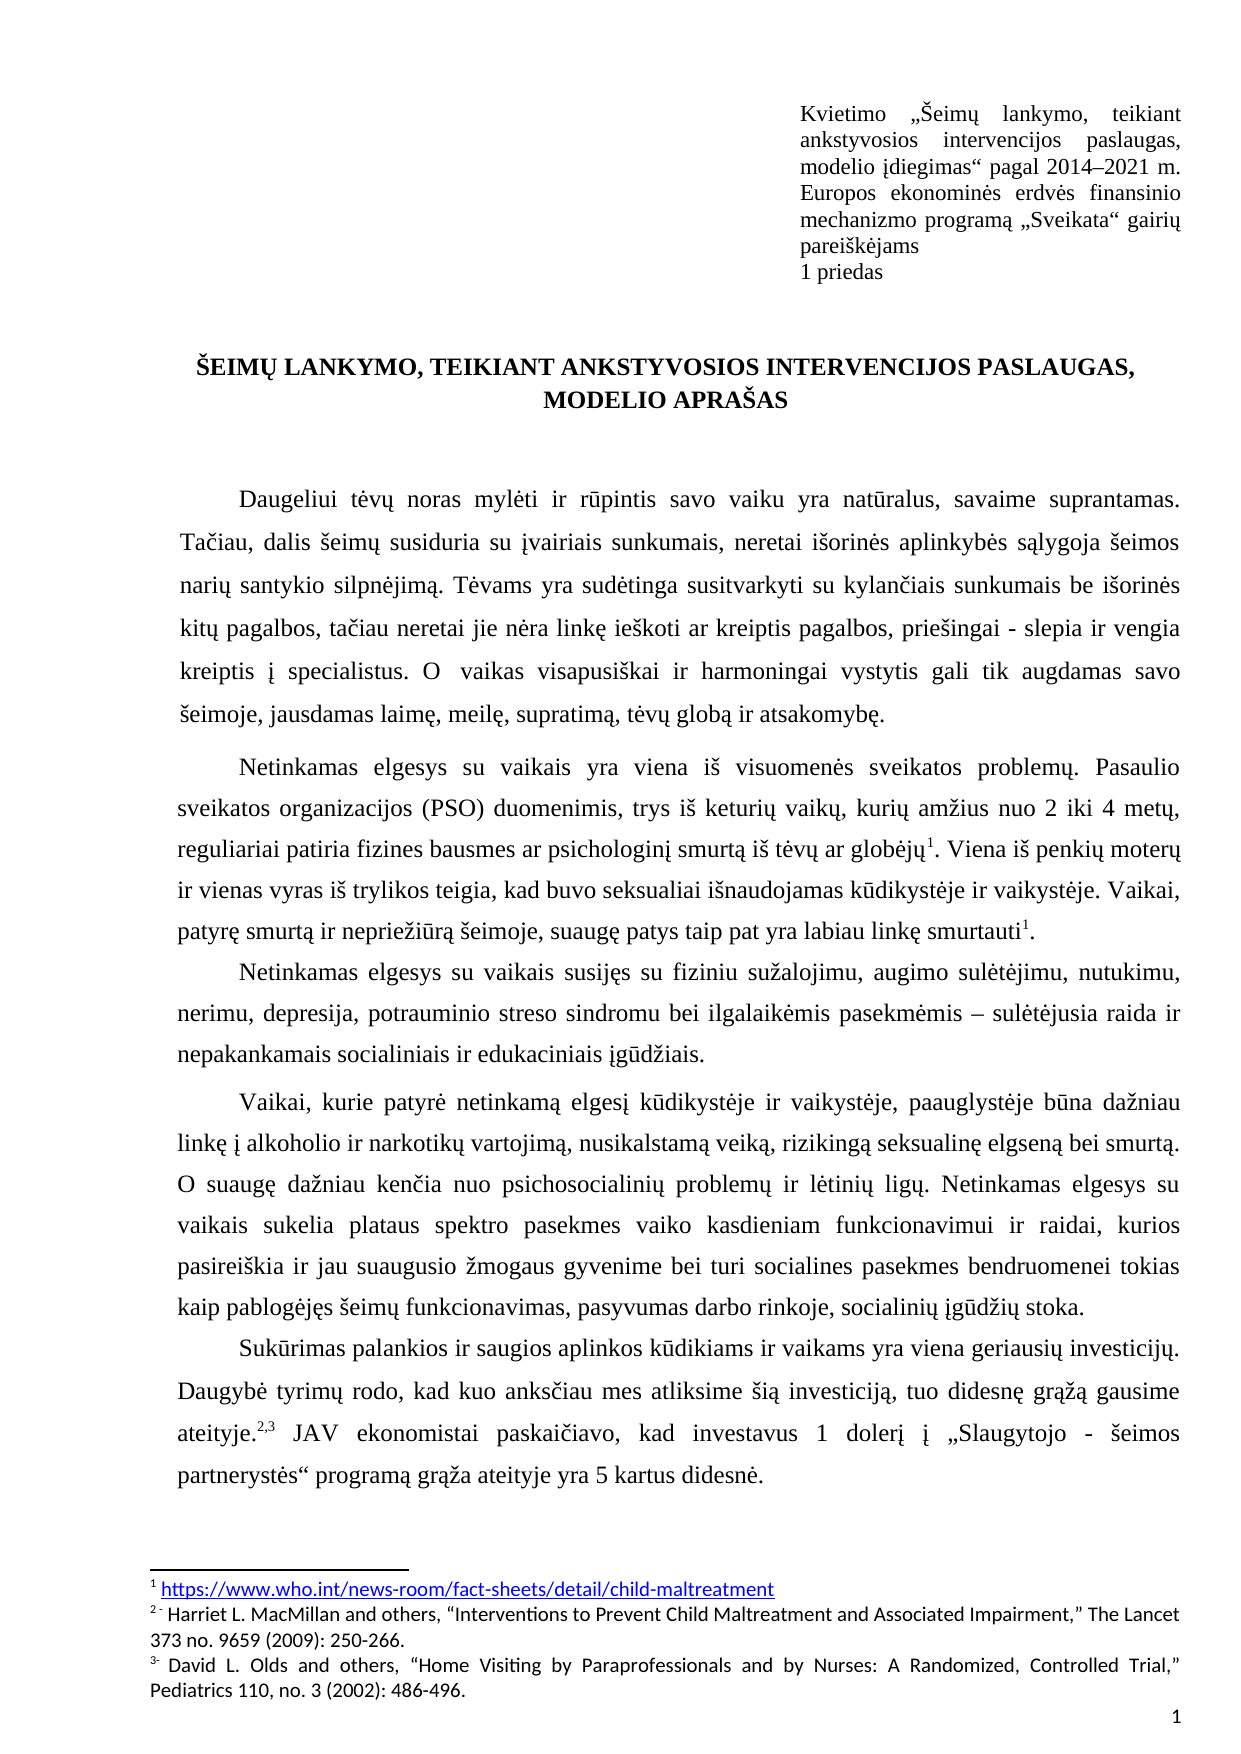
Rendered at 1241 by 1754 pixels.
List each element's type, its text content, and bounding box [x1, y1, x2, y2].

text Kvietimo „Šeimų lankymo, teikiant ankstyvosios intervencijos paslaugas, modelio įdiegimas“ pagal 2014–2021 m. Europos ekonominės erdvės finansinio mechanizmo programą „Sveikata“ gairių pareiškėjams [800, 100, 1181, 258]
text Netinkamas elgesys su vaikais susijęs su fiziniu sužalojimu, augimo sulėtėjimu, nutukimu, nerimu, depresija, potrauminio streso sindromu bei ilgalaikėmis pasekmėmis – sulėtėjusia raida ir nepakankamais socialiniais ir edukaciniais įgūdžiais. [177, 957, 1181, 1068]
text Daugeliui tėvų noras mylėti ir rūpintis savo vaiku yra natūralus, savaime suprantamas. Tačiau, dalis šeimų susiduria su įvairiais sunkumais, neretai išorinės aplinkybės sąlygoja šeimos narių santykio silpnėjimą. Tėvams yra sudėtinga susitvarkyti su kylančiais sunkumais be išorinės kitų pagalbos, tačiau neretai jie nėra linkę ieškoti ar kreiptis pagalbos, priešingai - slepia ir vengia kreiptis į specialistus. O vaikas visapusiškai ir harmoningai vystytis gali tik augdamas savo šeimoje, jausdamas laimę, meilę, supratimą, tėvų globą ir atsakomybę. [179, 484, 1181, 728]
text Sukūrimas palankios ir saugios aplinkos kūdikiams ir vaikams yra viena geriausių investicijų. Daugybė tyrimų rodo, kad kuo anksčiau mes atliksime šią investiciją, tuo didesnę grąžą gausime ateityje.2,3 JAV ekonomistai paskaičiavo, kad investavus 1 dolerį į „Slaugytojo - šeimos partnerystės“ programą grąža ateityje yra 5 kartus didesnė. [177, 1333, 1181, 1489]
text 1 priedas [800, 258, 1181, 285]
text ŠEIMŲ LANKYMO, TEIKIANT ANKSTYVOSIOS INTERVENCIJOS PASLAUGAS, MODELIO APRAŠAS [150, 352, 1181, 413]
text Netinkamas elgesys su vaikais yra viena iš visuomenės sveikatos problemų. Pasaulio sveikatos organizacijos (PSO) duomenimis, trys iš keturių vaikų, kurių amžius nuo 2 iki 4 metų, reguliariai patiria fizines bausmes ar psichologinį smurtą iš tėvų ar globėjų1. Viena iš penkių moterų ir vienas vyras iš trylikos teigia, kad buvo seksualiai išnaudojamas kūdikystėje ir vaikystėje. Vaikai, patyrę smurtą ir nepriežiūrą šeimoje, suaugę patys taip pat yra labiau linkę smurtauti. [177, 752, 1181, 945]
text Vaikai, kurie patyrė netinkamą elgesį kūdikystėje ir vaikystėje, paauglystėje būna dažniau linkę į alkoholio ir narkotikų vartojimą, nusikalstamą veiką, rizikingą seksualinę elgseną bei smurtą. O suaugę dažniau kenčia nuo psichosocialinių problemų ir lėtinių ligų. Netinkamas elgesys su vaikais sukelia plataus spektro pasekmes vaiko kasdieniam funkcionavimui ir raidai, kurios pasireiškia ir jau suaugusio žmogaus gyvenime bei turi socialines pasekmes bendruomenei tokias kaip pablogėjęs šeimų funkcionavimas, pasyvumas darbo rinkoje, socialinių įgūdžių stoka. [177, 1087, 1181, 1321]
